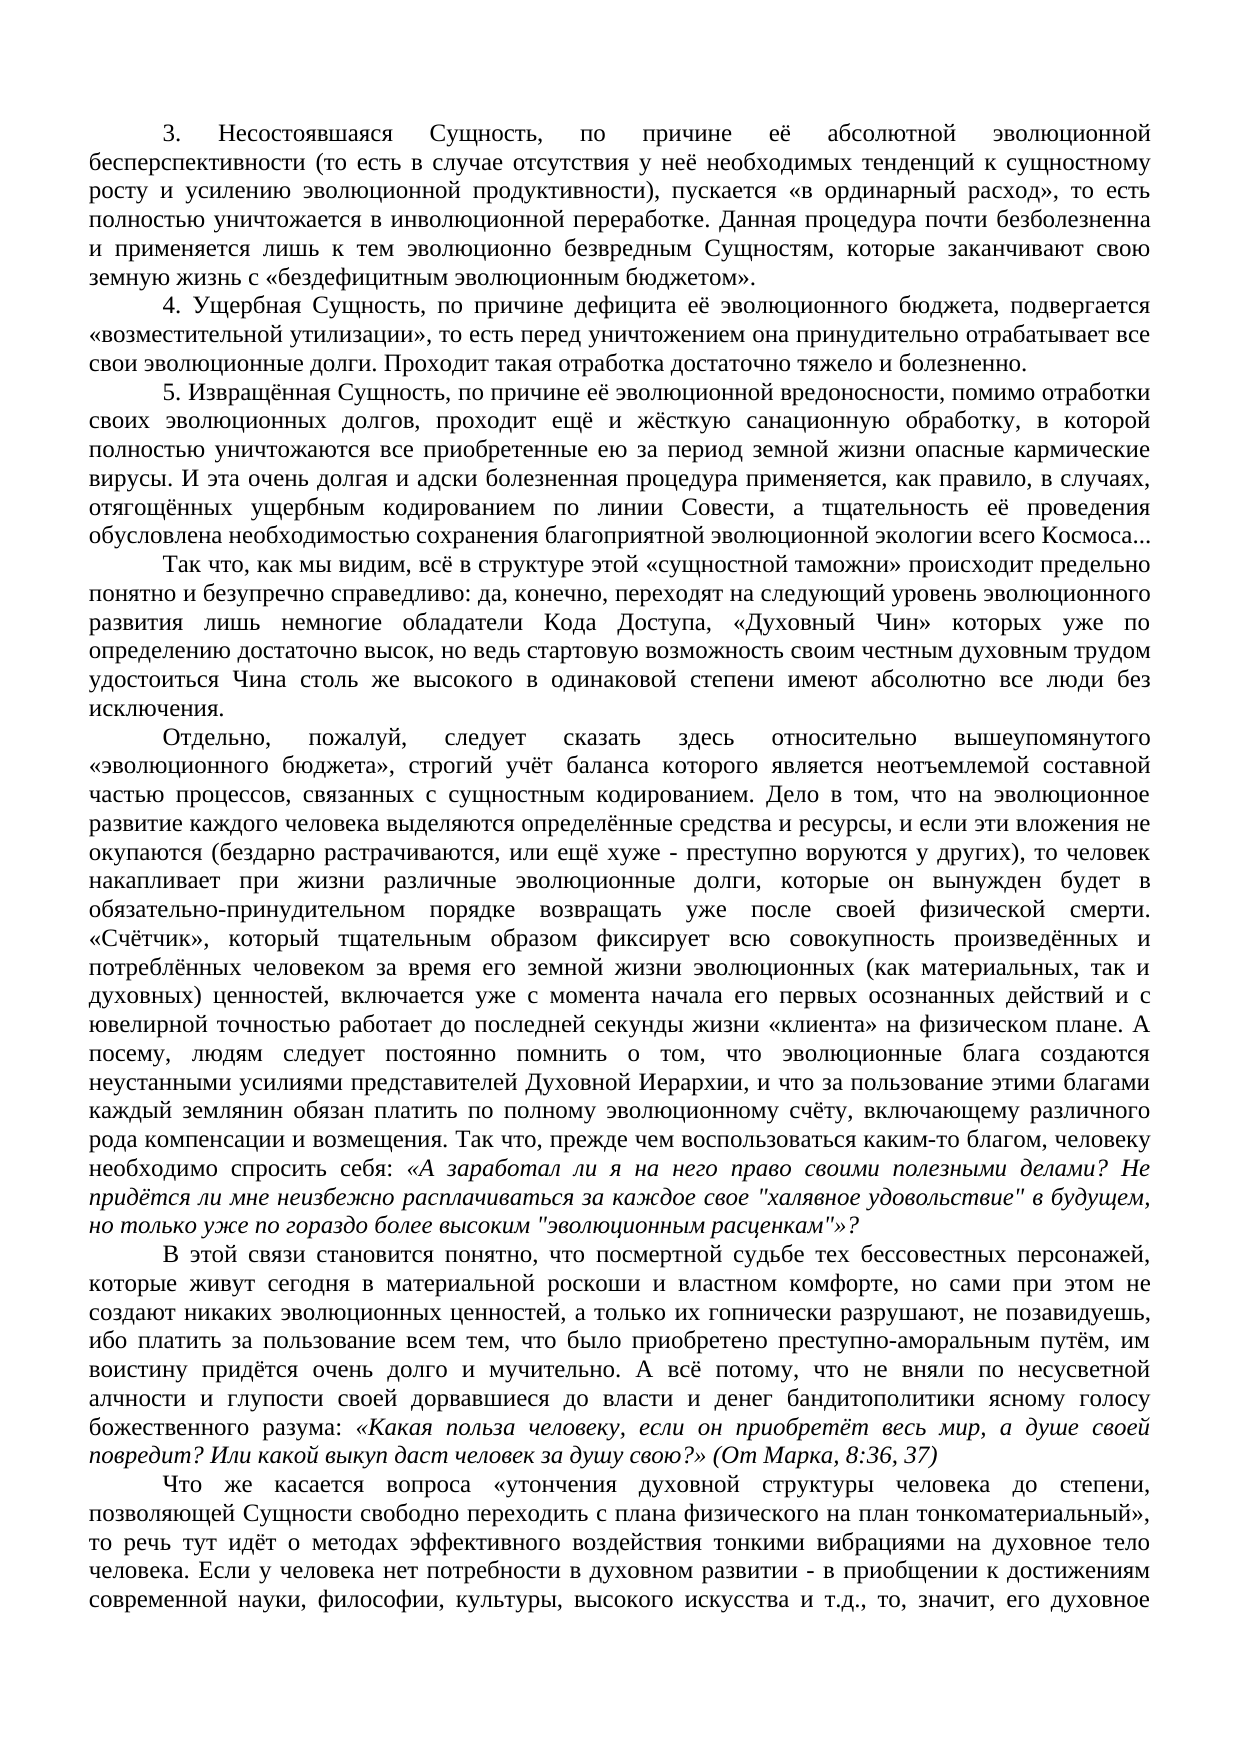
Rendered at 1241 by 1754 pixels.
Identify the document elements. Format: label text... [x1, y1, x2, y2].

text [89, 1469, 1152, 1613]
text В этой связи становится понятно, что посмертной судьбе тех бессовестных персонажей, которые живут сегодня в материальной роскоши и властном комфорте, но сами при этом не создают никаких эволюционных ценностей, а только их гопнически разрушают, не позавидуешь, ибо платить за пользование всем тем, что было приобретено преступно-аморальным путём, им воистину придётся очень долго и мучительно. А всё потому, что не вняли по несусветной алчности и глупости своей дорвавшиеся до власти и денег бандитополитики ясному голосу божественного разума: «Какая польза человеку, если он приобретёт весь мир, а душе своей повредит? Или какой выкуп даст человек за душу свою?» (От Марка, 8:36, 37) [89, 1239, 1152, 1469]
text 5. Извращённая Сущность, по причине её эволюционной вредоносности, помимо отработки своих эволюционных долгов, проходит ещё и жёсткую санационную обработку, в которой полностью уничтожаются все приобретенные ею за период земной жизни опасные кармические вирусы. И эта очень долгая и адски болезненная процедура применяется, как правило, в случаях, отягощённых ущербным кодированием по линии Совести, а тщательность её проведения обусловлена необходимостью сохранения благоприятной эволюционной экологии всего Космоса... [89, 377, 1152, 549]
text 3. Несостоявшаяся Сущность, по причине её абсолютной эволюционной бесперспективности (то есть в случае отсутствия у неё необходимых тенденций к сущностному росту и усилению эволюционной продуктивности), пускается «в ординарный расход», то есть полностью уничтожается в инволюционной переработке. Данная процедура почти безболезненна и применяется лишь к тем эволюционно безвредным Сущностям, которые заканчивают свою земную жизнь с «бездефицитным эволюционным бюджетом». [89, 118, 1152, 291]
text 4. Ущербная Сущность, по причине дефицита её эволюционного бюджета, подвергается «возместительной утилизации», то есть перед уничтожением она принудительно отрабатывает все свои эволюционные долги. Проходит такая отработка достаточно тяжело и болезненно. [89, 291, 1152, 377]
text Отдельно, пожалуй, следует сказать здесь относительно вышеупомянутого «эволюционного бюджета», строгий учёт баланса которого является неотъемлемой составной частью процессов, связанных с сущностным кодированием. Дело в том, что на эволюционное развитие каждого человека выделяются определённые средства и ресурсы, и если эти вложения не окупаются (бездарно растрачиваются, или ещё хуже - преступно воруются у других), то человек накапливает при жизни различные эволюционные долги, которые он вынужден будет в обязательно-принудительном порядке возвращать уже после своей физической смерти. «Счётчик», который тщательным образом фиксирует всю совокупность произведённых и потреблённых человеком за время его земной жизни эволюционных (как материальных, так и духовных) ценностей, включается уже с момента начала его первых осознанных действий и с ювелирной точностью работает до последней секунды жизни «клиента» на физическом плане. А посему, людям следует постоянно помнить о том, что эволюционные блага создаются неустанными усилиями представителей Духовной Иерархии, и что за пользование этими благами каждый землянин обязан платить по полному эволюционному счёту, включающему различного рода компенсации и возмещения. Так что, прежде чем воспользоваться каким-то благом, человеку необходимо спросить себя: «А заработал ли я на него право своими полезными делами? Не придётся ли мне неизбежно расплачиваться за каждое свое "халявное удовольствие" в будущем, но только уже по гораздо более высоким "эволюционным расценкам"»? [89, 722, 1152, 1239]
text Так что, как мы видим, всё в структуре этой «сущностной таможни» происходит предельно понятно и безупречно справедливо: да, конечно, переходят на следующий уровень эволюционного развития лишь немногие обладатели Кода Доступа, «Духовный Чин» которых уже по определению достаточно высок, но ведь стартовую возможность своим честным духовным трудом удостоиться Чина столь же высокого в одинаковой степени имеют абсолютно все люди без исключения. [89, 549, 1152, 722]
